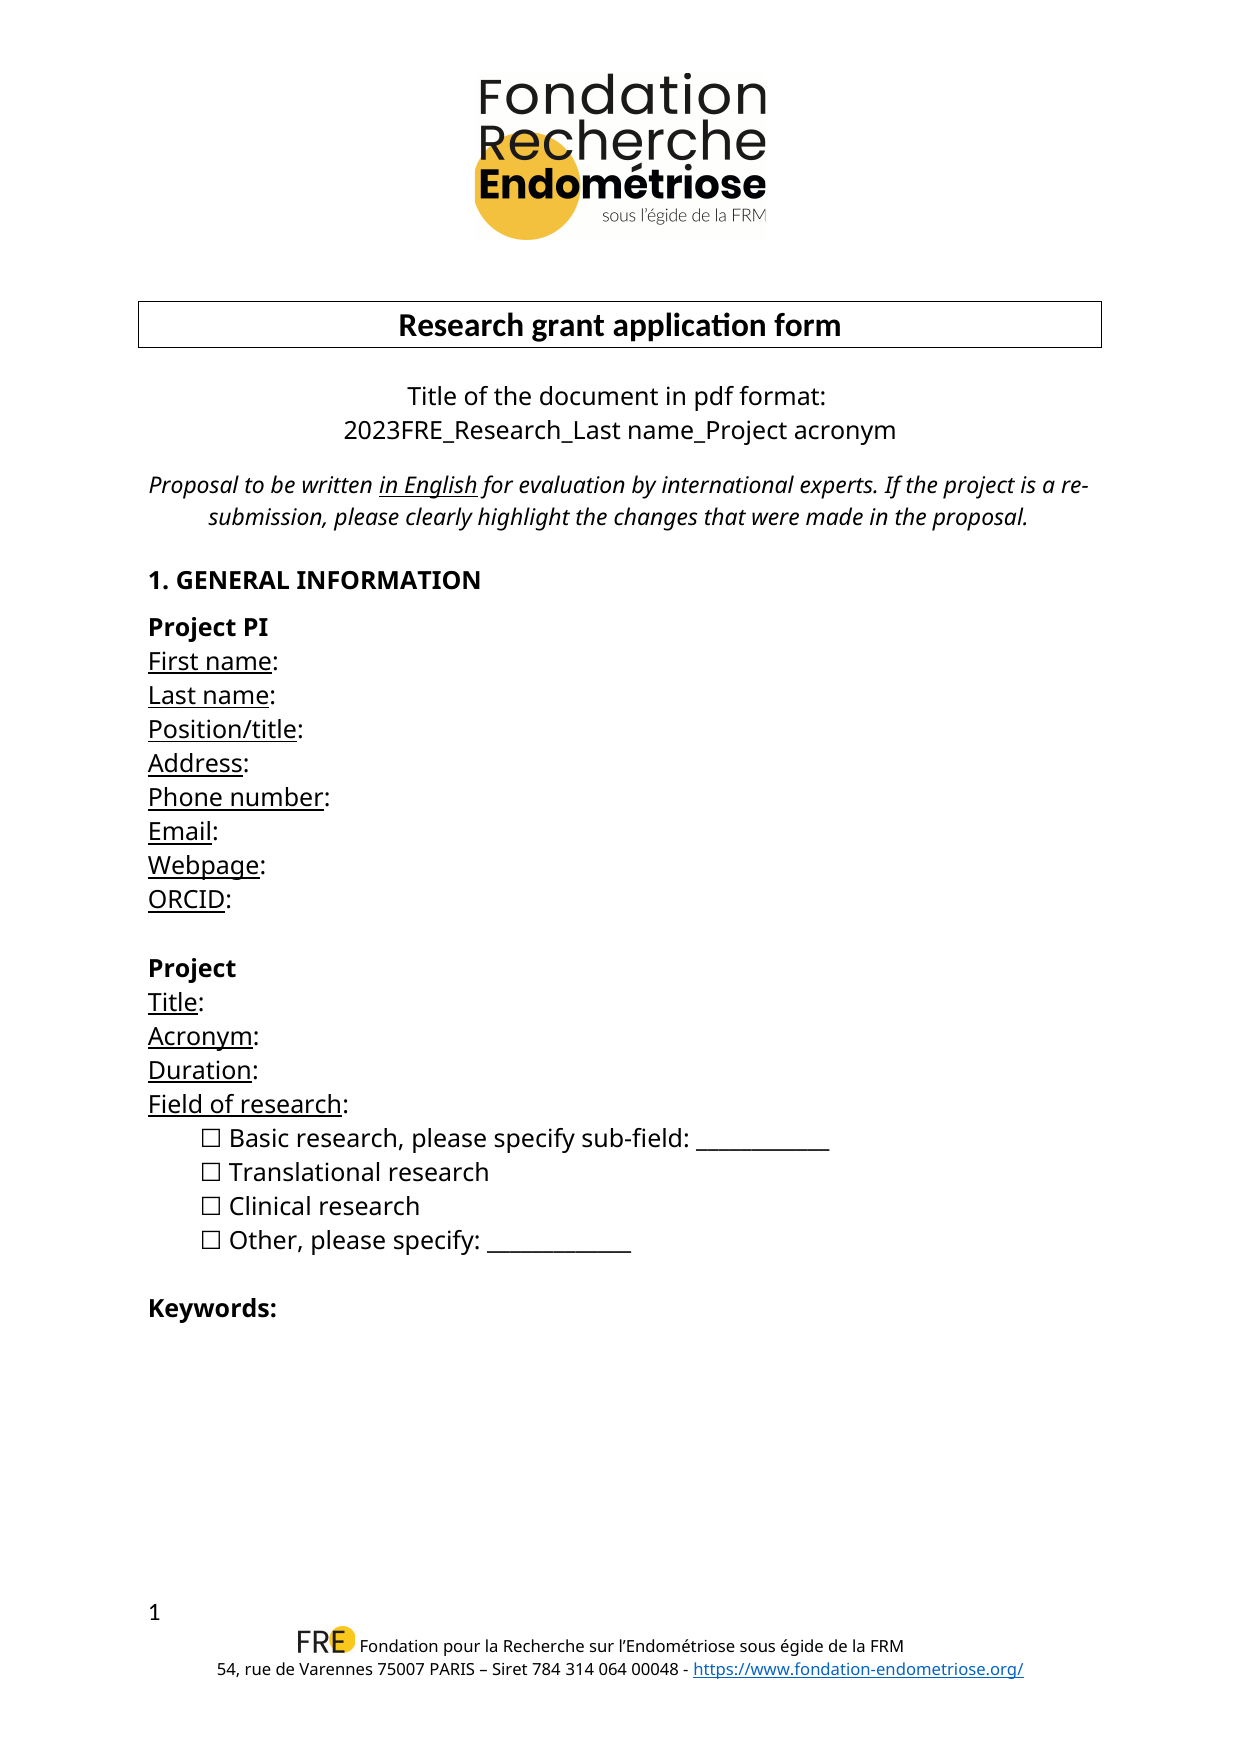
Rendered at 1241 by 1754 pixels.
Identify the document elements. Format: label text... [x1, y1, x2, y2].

text ORCID: [148, 882, 1093, 916]
text Basic research, please specify sub-field: ____________ [148, 1121, 1093, 1154]
text Title of the document in pdf format: 2023FRE_Research_Last name_Project acronym [148, 378, 1093, 447]
text Webpage: [148, 848, 1093, 882]
picture [474, 73, 766, 240]
text Research grant application form [139, 302, 1101, 347]
text Duration: [148, 1052, 1093, 1086]
text Acronym: [148, 1018, 1093, 1052]
text Title: [148, 984, 1093, 1018]
text Email: [148, 814, 1093, 848]
text Other, please specify: _____________ [148, 1223, 1093, 1257]
text Keywords: [148, 1291, 1093, 1325]
text Position/title: [148, 712, 1093, 746]
text Address: [148, 746, 1093, 780]
text Proposal to be written in English for evaluation by international experts. If the project is a re-submission, please clearly highlight the changes that were made in the proposal. [148, 469, 1093, 532]
text Project [148, 950, 1093, 984]
text First name: [148, 644, 1093, 678]
text Clinical research [148, 1189, 1093, 1223]
text Project PI [148, 609, 1093, 644]
text Field of research: [148, 1086, 1093, 1121]
picture [298, 1626, 355, 1653]
text Phone number: [148, 780, 1093, 814]
text Translational research [148, 1154, 1093, 1189]
text 1. GENERAL INFORMATION [148, 563, 1093, 597]
text Last name: [148, 678, 1093, 712]
